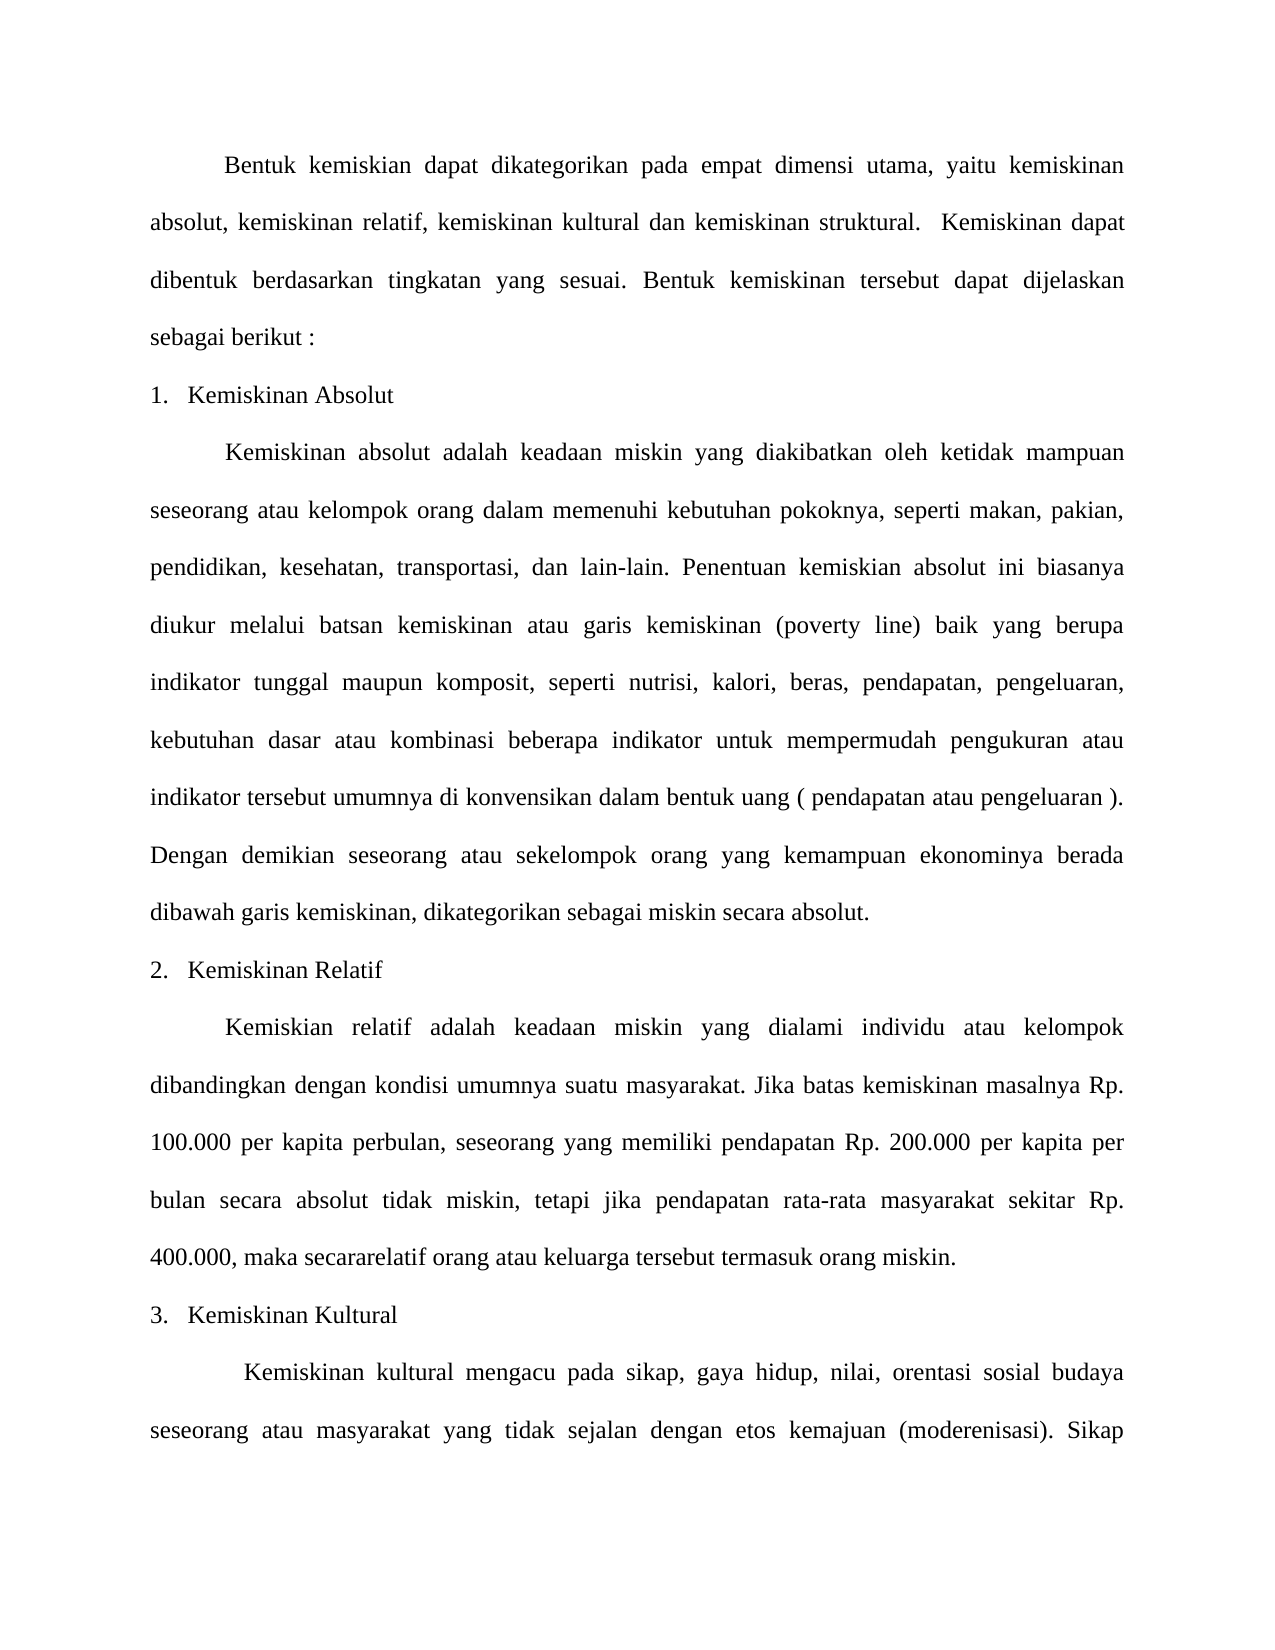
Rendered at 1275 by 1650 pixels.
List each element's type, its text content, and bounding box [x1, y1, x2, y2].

text Kemiskian relatif adalah keadaan miskin yang dialami individu atau kelompok dibandingkan dengan kondisi umumnya suatu masyarakat. Jika batas kemiskinan masalnya Rp. 100.000 per kapita perbulan, seseorang yang memiliki pendapatan Rp. 200.000 per kapita per bulan secara absolut tidak miskin, tetapi jika pendapatan rata-rata masyarakat sekitar Rp. 400.000, maka secararelatif orang atau keluarga tersebut termasuk orang miskin. [150, 1012, 1125, 1271]
list Kemiskinan Relatif [150, 955, 1125, 984]
list Kemiskinan Kultural [150, 1300, 1125, 1329]
text Kemiskinan absolut adalah keadaan miskin yang diakibatkan oleh ketidak mampuan seseorang atau kelompok orang dalam memenuhi kebutuhan pokoknya, seperti makan, pakian, pendidikan, kesehatan, transportasi, dan lain-lain. Penentuan kemiskian absolut ini biasanya diukur melalui batsan kemiskinan atau garis kemiskinan (poverty line) baik yang berupa indikator tunggal maupun komposit, seperti nutrisi, kalori, beras, pendapatan, pengeluaran, kebutuhan dasar atau kombinasi beberapa indikator untuk mempermudah pengukuran atau indikator tersebut umumnya di konvensikan dalam bentuk uang ( pendapatan atau pengeluaran ). Dengan demikian seseorang atau sekelompok orang yang kemampuan ekonominya berada dibawah garis kemiskinan, dikategorikan sebagai miskin secara absolut. [150, 437, 1125, 926]
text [150, 1357, 1125, 1444]
text Bentuk kemiskian dapat dikategorikan pada empat dimensi utama, yaitu kemiskinan absolut, kemiskinan relatif, kemiskinan kultural dan kemiskinan struktural. Kemiskinan dapat dibentuk berdasarkan tingkatan yang sesuai. Bentuk kemiskinan tersebut dapat dijelaskan sebagai berikut : [150, 150, 1125, 351]
list Kemiskinan Absolut [150, 380, 1125, 409]
